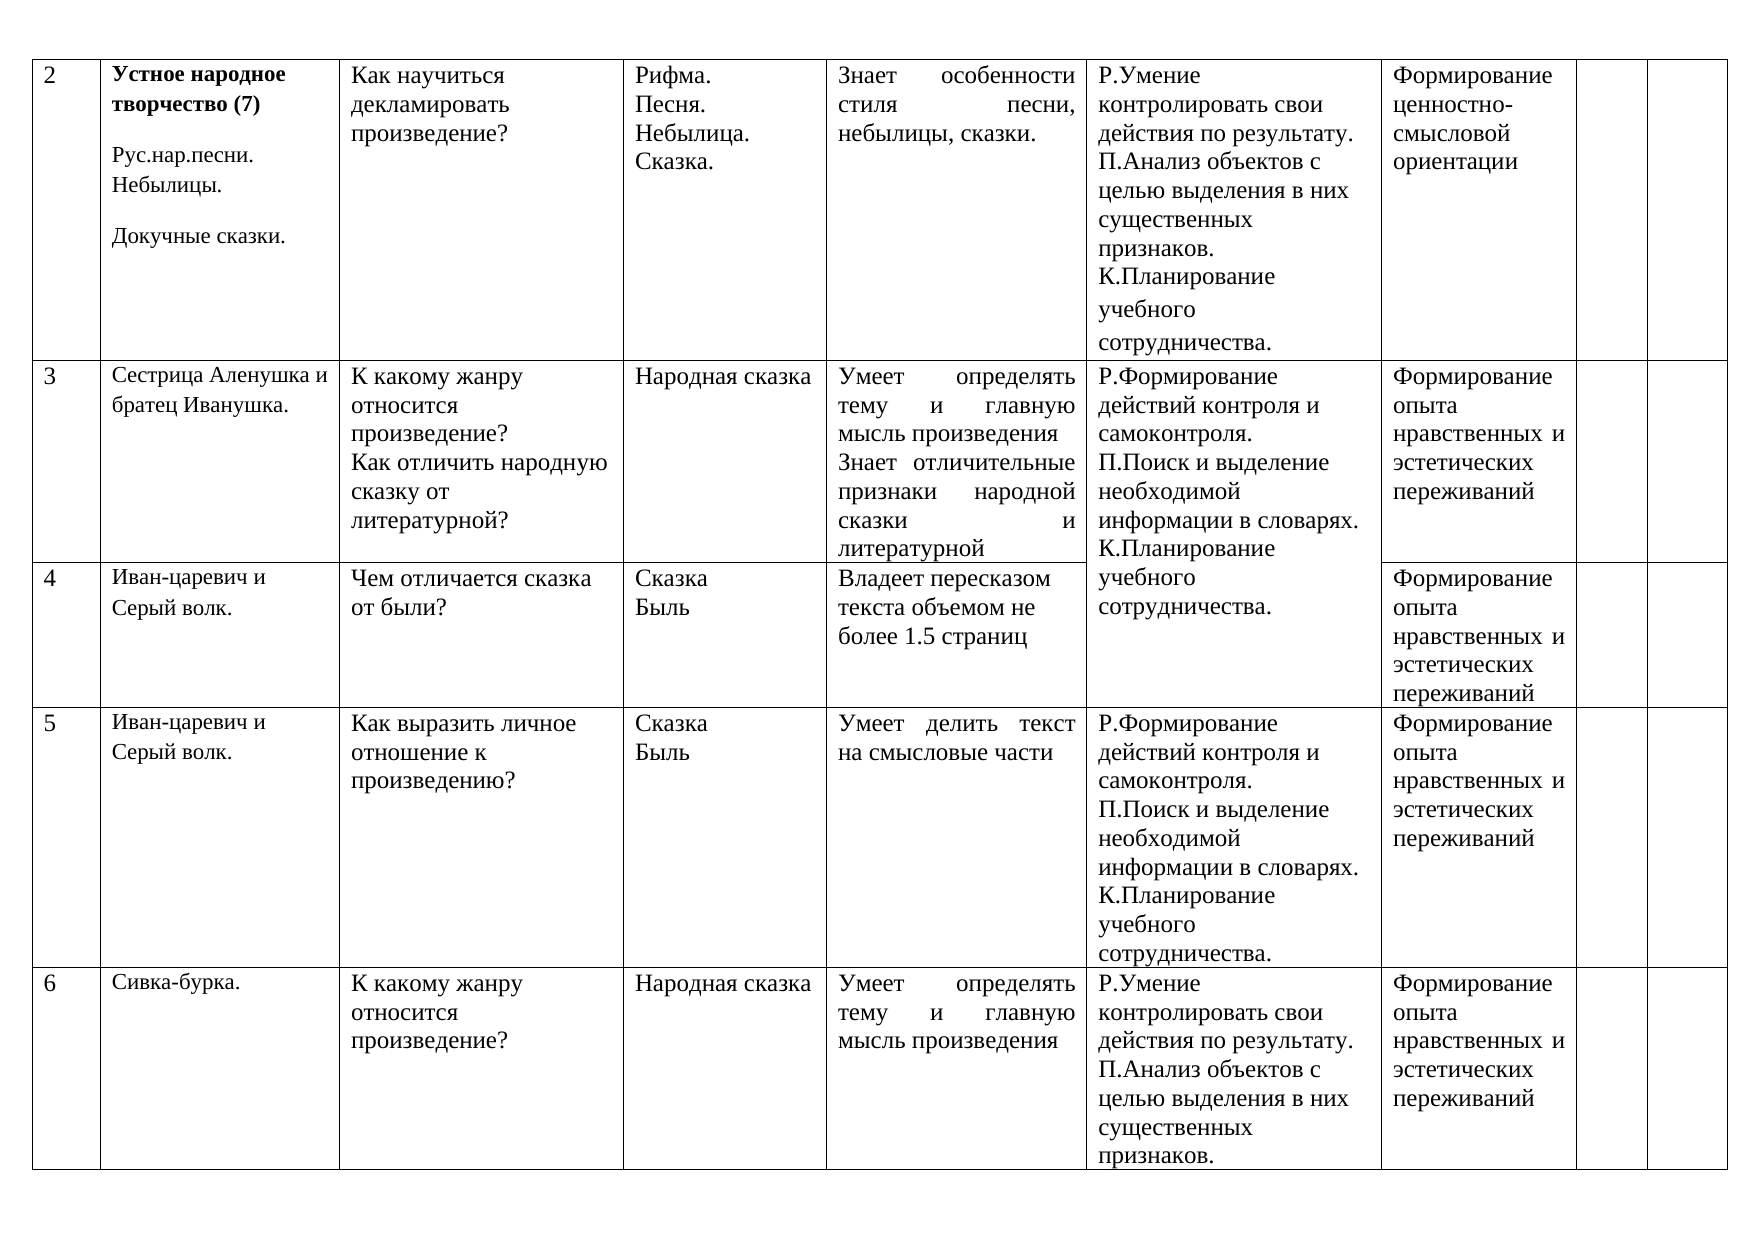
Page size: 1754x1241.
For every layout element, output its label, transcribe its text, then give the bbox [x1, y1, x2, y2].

table_cell Как научиться декламировать произведение? [340, 60, 623, 360]
table_cell Умеет определять тему и главную мысль произведения Знает отличительные признаки народной сказки и литературной [827, 361, 1086, 562]
table_cell Чем отличается сказка от были? [340, 563, 623, 707]
table_cell Иван-царевич и Серый волк. [101, 708, 339, 967]
table_cell 6 [33, 968, 100, 1169]
table_cell Сказка Быль [624, 708, 826, 967]
table_cell Народная сказка [624, 361, 826, 562]
table_cell Рифма. Песня. Небылица. Сказка. [624, 60, 826, 360]
table_cell Умеет делить текст на смысловые части [827, 708, 1086, 967]
table_cell Устное народное творчество (7) Рус.нар.песни. Небылицы. Докучные сказки. [101, 60, 339, 360]
table_cell [1648, 60, 1727, 360]
table_cell Иван-царевич и Серый волк. [101, 563, 339, 707]
table_cell Р.Формирование действий контроля и самоконтроля. П.Поиск и выделение необходимой информации в словарях. К.Планирование учебного сотрудничества. [1087, 361, 1381, 707]
table_cell [1577, 708, 1647, 967]
table_cell Формирование опыта нравственных и эстетических переживаний [1382, 563, 1576, 707]
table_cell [340, 968, 623, 1169]
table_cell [1382, 60, 1576, 360]
table_cell [1648, 361, 1727, 562]
table_cell Сказка Быль [624, 563, 826, 707]
table_cell Формирование опыта нравственных и эстетических переживаний [1382, 361, 1576, 562]
table_cell 2 [33, 60, 100, 360]
table_cell Народная сказка [624, 968, 826, 1169]
table_cell К какому жанру относится произведение? Как отличить народную сказку от литературной? [340, 361, 623, 562]
table_cell Знает особенности стиля песни, небылицы, сказки. [827, 60, 1086, 360]
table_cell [1087, 968, 1381, 1169]
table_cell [1382, 968, 1576, 1169]
table_cell 3 [33, 361, 100, 562]
table_cell [1648, 968, 1727, 1169]
table_cell 5 [33, 708, 100, 967]
table_cell [1577, 361, 1647, 562]
table_cell [1577, 60, 1647, 360]
table_cell Сестрица Аленушка и братец Иванушка. [101, 361, 339, 562]
table_cell [1577, 968, 1647, 1169]
table_cell Р.Формирование действий контроля и самоконтроля. П.Поиск и выделение необходимой информации в словарях. К.Планирование учебного сотрудничества. [1087, 708, 1381, 967]
table_cell Р.Умение контролировать свои действия по результату. П.Анализ объектов с целью выделения в них существенных признаков. К.Планирование учебного сотрудничества. [1087, 60, 1381, 360]
table_cell 4 [33, 563, 100, 707]
table_cell Сивка-бурка. [101, 968, 339, 1169]
table_cell [1648, 563, 1727, 707]
table_cell Владеет пересказом текста объемом не более 1.5 страниц [827, 563, 1086, 707]
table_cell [827, 968, 1086, 1169]
table_cell Формирование опыта нравственных и эстетических переживаний [1382, 708, 1576, 967]
table_cell [1577, 563, 1647, 707]
table_cell Как выразить личное отношение к произведению? [340, 708, 623, 967]
table_cell [1648, 708, 1727, 967]
